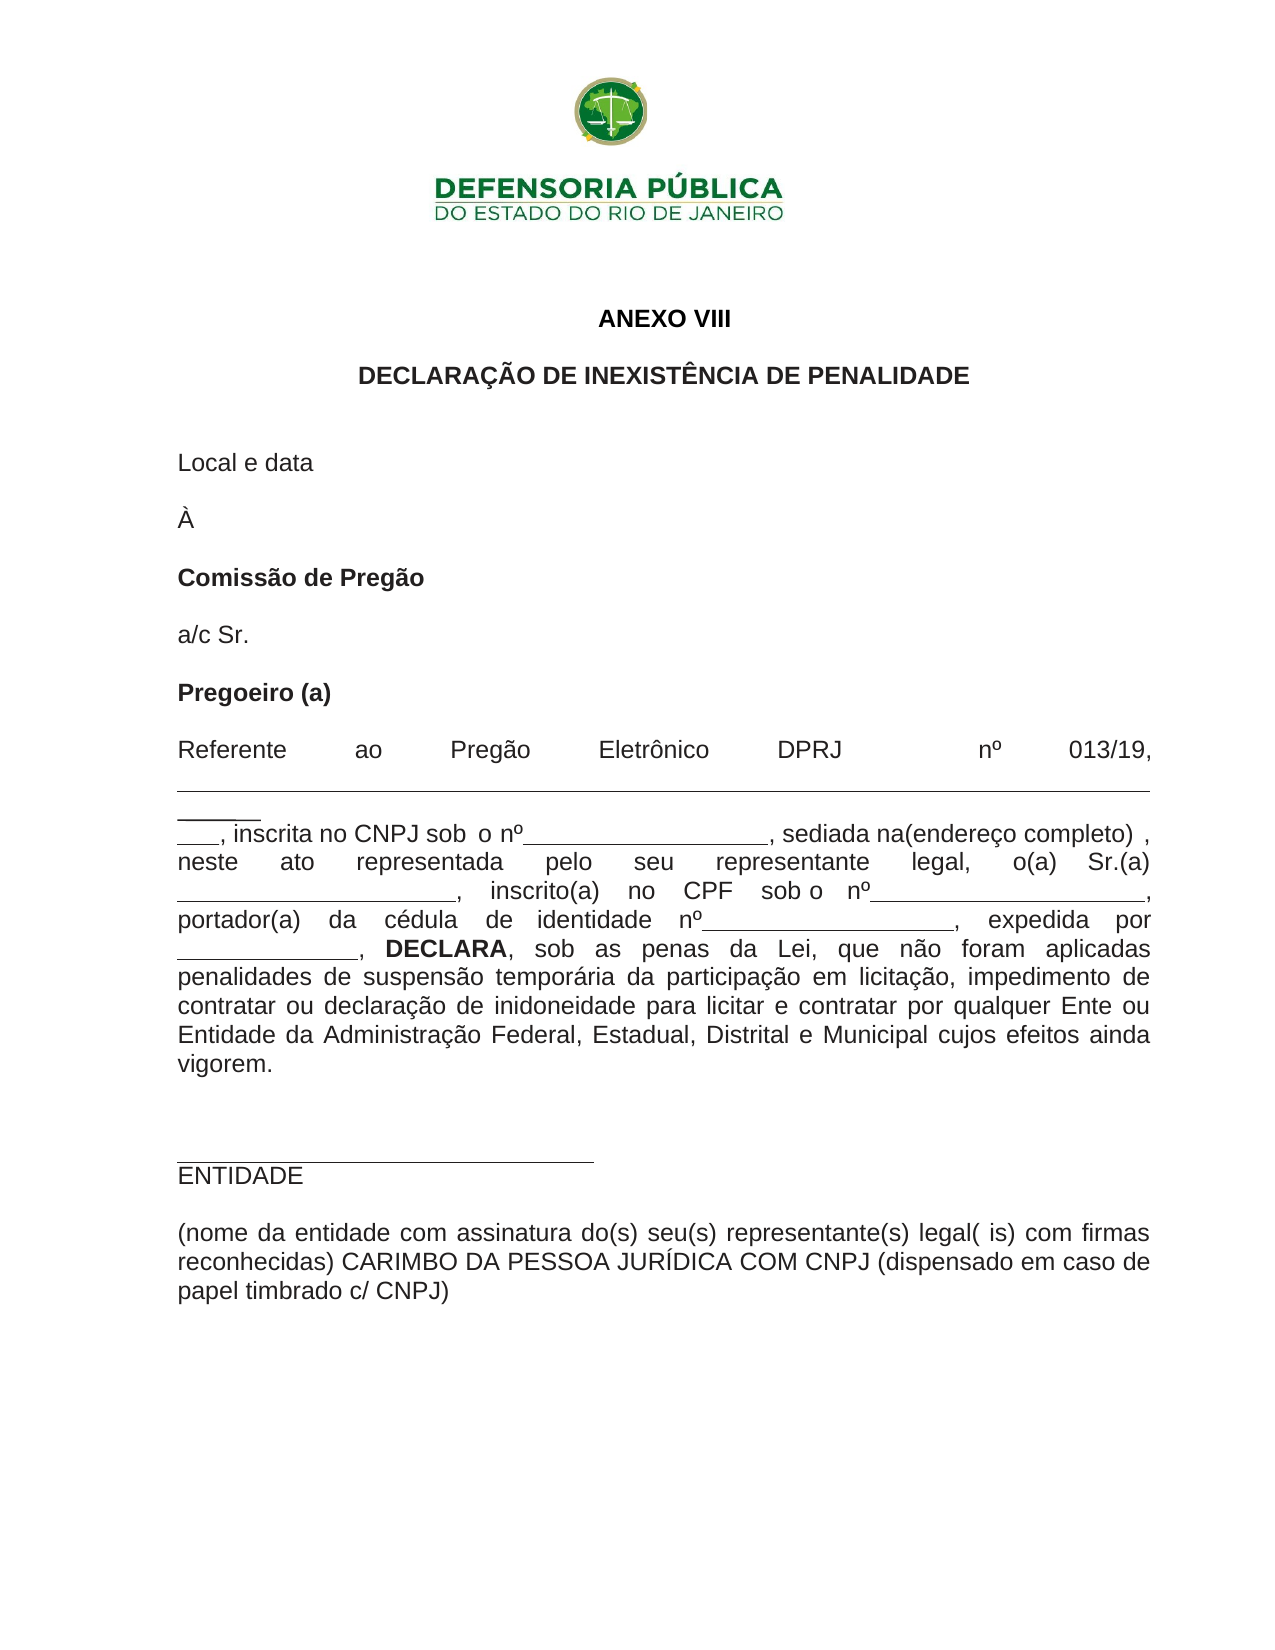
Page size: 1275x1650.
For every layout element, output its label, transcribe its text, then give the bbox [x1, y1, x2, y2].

text Local e data À [177, 447, 316, 534]
text ENTIDADE [177, 1158, 1237, 1189]
text ANEXO VIII [185, 304, 1144, 332]
text DECLARAÇÃO DE INEXISTÊNCIA DE PENALIDADE [185, 361, 1143, 390]
text , inscrita no CNPJ sob o nº , sediada na(endereço completo) , [177, 812, 1237, 847]
text Pregoeiro (a) [177, 678, 1237, 706]
picture [428, 164, 786, 222]
text Comissão de Pregão [177, 563, 1237, 591]
text Referente ao Pregão Eletrônico DPRJ nº 013/19, [177, 735, 1237, 764]
text a/c Sr. [177, 620, 1237, 649]
text neste ato representada pelo seu representante legal, o(a) Sr.(a) [177, 847, 1237, 876]
text (nome da entidade com assinatura do(s) seu(s) representante(s) legal( is) com firmas reconhecidas) CARIMBO DA PESSOA JURÍDICA COM CNPJ (dispensado em caso de papel timbrado c/ CNPJ) [177, 1218, 1152, 1304]
text , inscrito(a) no CPF sob o nº , portador(a) da cédula de identidade nº , expedida por [177, 876, 1152, 933]
picture [571, 76, 648, 147]
text , DECLARA, sob as penas da Lei, que não foram aplicadas penalidades de suspensão temporária da participação em licitação, impedimento de contratar ou declaração de inidoneidade para licitar e contratar por qualquer Ente ou Entidade da Administração Federal, Estadual, Distrital e Municipal cujos efeitos ainda vigorem. [177, 933, 1152, 1077]
